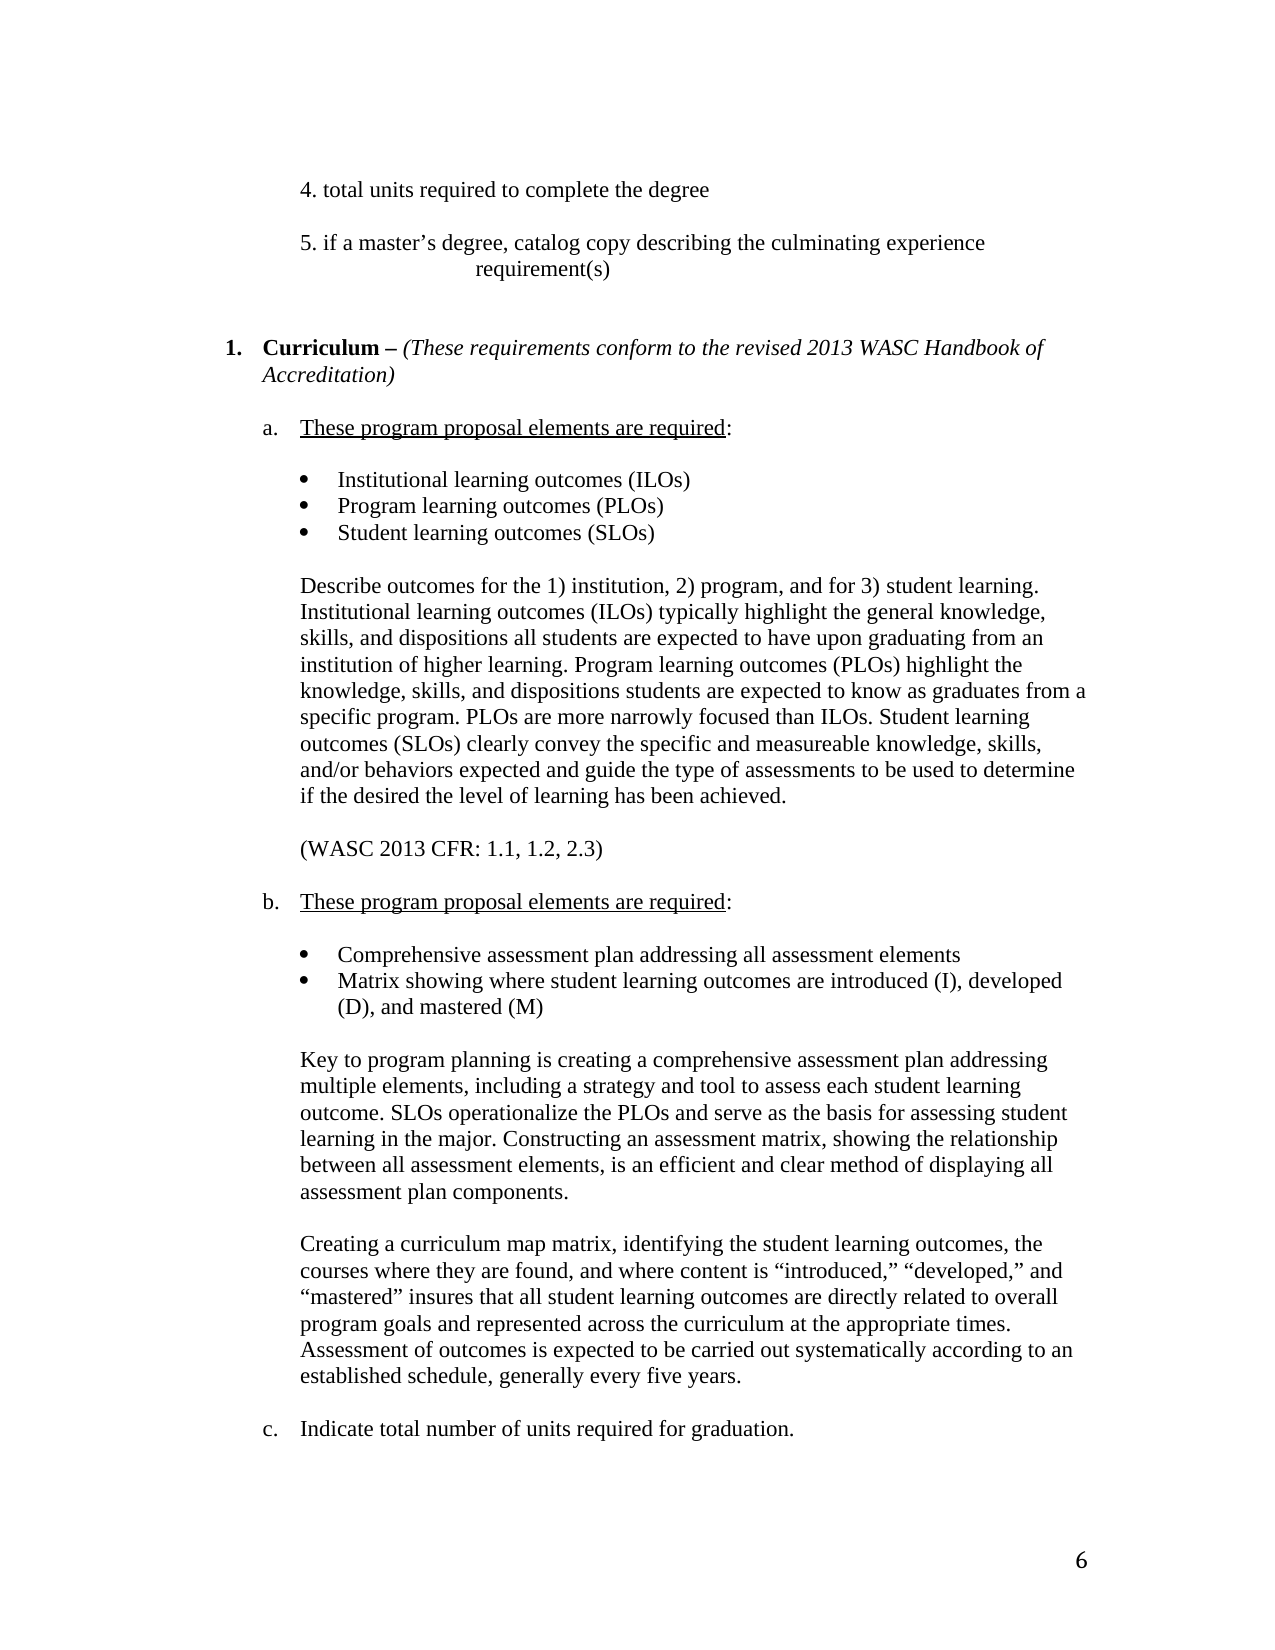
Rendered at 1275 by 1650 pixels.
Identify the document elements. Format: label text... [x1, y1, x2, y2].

list Indicate total number of units required for graduation. [262, 1415, 1087, 1441]
list Program learning outcomes (PLOs) [262, 493, 1087, 519]
list (WASC 2013 CFR: 1.1, 1.2, 2.3) [300, 835, 1087, 862]
list These program proposal elements are required: [262, 413, 1087, 440]
text 4. total units required to complete the degree [300, 176, 1087, 203]
list Matrix showing where student learning outcomes are introduced (I), developed (D), and mastered (M) [300, 967, 1087, 1020]
list These program proposal elements are required: [262, 888, 1087, 914]
text Key to program planning is creating a comprehensive assessment plan addressing multiple elements, including a strategy and tool to assess each student learning outcome. SLOs operationalize the PLOs and serve as the basis for assessing student learning in the major. Constructing an assessment matrix, showing the relationship between all assessment elements, is an efficient and clear method of displaying all assessment plan components. [300, 1046, 1087, 1204]
text Creating a curriculum map matrix, identifying the student learning outcomes, the courses where they are found, and where content is “introduced,” “developed,” and “mastered” insures that all student learning outcomes are directly related to overall program goals and represented across the curriculum at the appropriate times. Assessment of outcomes is expected to be carried out systematically according to an established schedule, generally every five years. [300, 1231, 1087, 1389]
text 5. if a master’s degree, catalog copy describing the culminating experience requirement(s) [225, 229, 1087, 282]
list Describe outcomes for the 1) institution, 2) program, and for 3) student learning. Institutional learning outcomes (ILOs) typically highlight the general knowledge, skills, and dispositions all students are expected to have upon graduating from an institution of higher learning. Program learning outcomes (PLOs) highlight the knowledge, skills, and dispositions students are expected to know as graduates from a specific program. PLOs are more narrowly focused than ILOs. Student learning outcomes (SLOs) clearly convey the specific and measureable knowledge, skills, and/or behaviors expected and guide the type of assessments to be used to determine if the desired the level of learning has been achieved. [300, 572, 1087, 809]
list Curriculum – (These requirements conform to the revised 2013 WASC Handbook of Accreditation) [225, 334, 1087, 387]
list Comprehensive assessment plan addressing all assessment elements [300, 941, 1087, 967]
list Student learning outcomes (SLOs) [262, 519, 1087, 545]
list Institutional learning outcomes (ILOs) [262, 466, 1087, 493]
